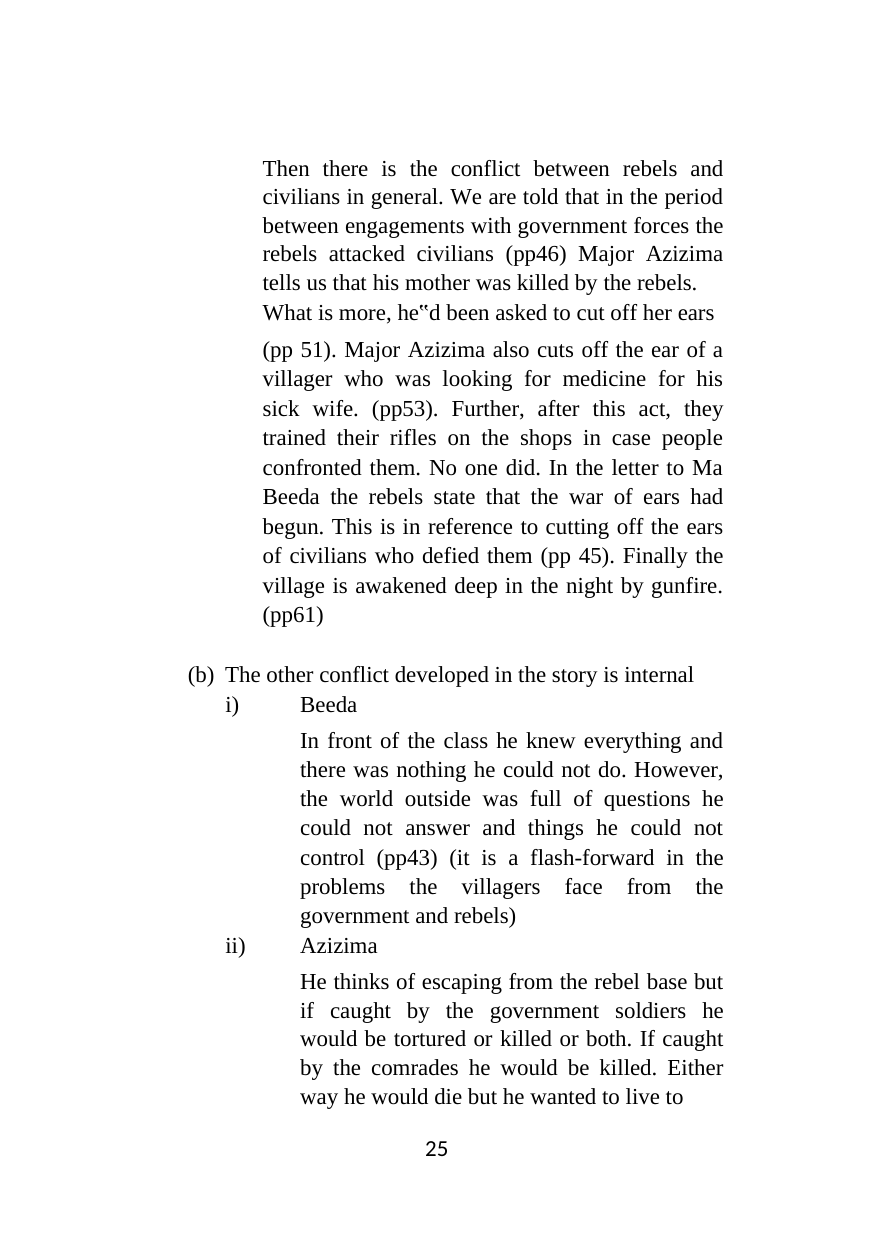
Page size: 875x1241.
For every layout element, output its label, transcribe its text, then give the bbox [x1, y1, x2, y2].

text Then there is the conflict between rebels and civilians in general. We are told that in the period between engagements with government forces the rebels attacked civilians (pp46) Major Azizima tells us that his mother was killed by the rebels. [262, 154, 724, 296]
list Azizima [225, 932, 724, 958]
list Beeda [225, 691, 724, 717]
text 25 [425, 1134, 724, 1162]
text In front of the class he knew everything and there was nothing he could not do. However, the world outside was full of questions he could not answer and things he could not control (pp43) (it is a flash-forward in the problems the villagers face from the government and rebels) [300, 727, 724, 928]
text He thinks of escaping from the rebel base but if caught by the government soldiers he would be tortured or killed or both. If caught by the comrades he would be killed. Either way he would die but he wanted to live to [300, 968, 724, 1109]
text What is more, he‟d been asked to cut off her ears [262, 300, 724, 326]
list The other conflict developed in the story is internal [188, 661, 724, 687]
text (pp 51). Major Azizima also cuts off the ear of a villager who was looking for medicine for his sick wife. (pp53). Further, after this act, they trained their rifles on the shops in case people confronted them. No one did. In the letter to Ma Beeda the rebels state that the war of ears had begun. This is in reference to cutting off the ears of civilians who defied them (pp 45). Finally the village is awakened deep in the night by gunfire. (pp61) [262, 336, 724, 627]
